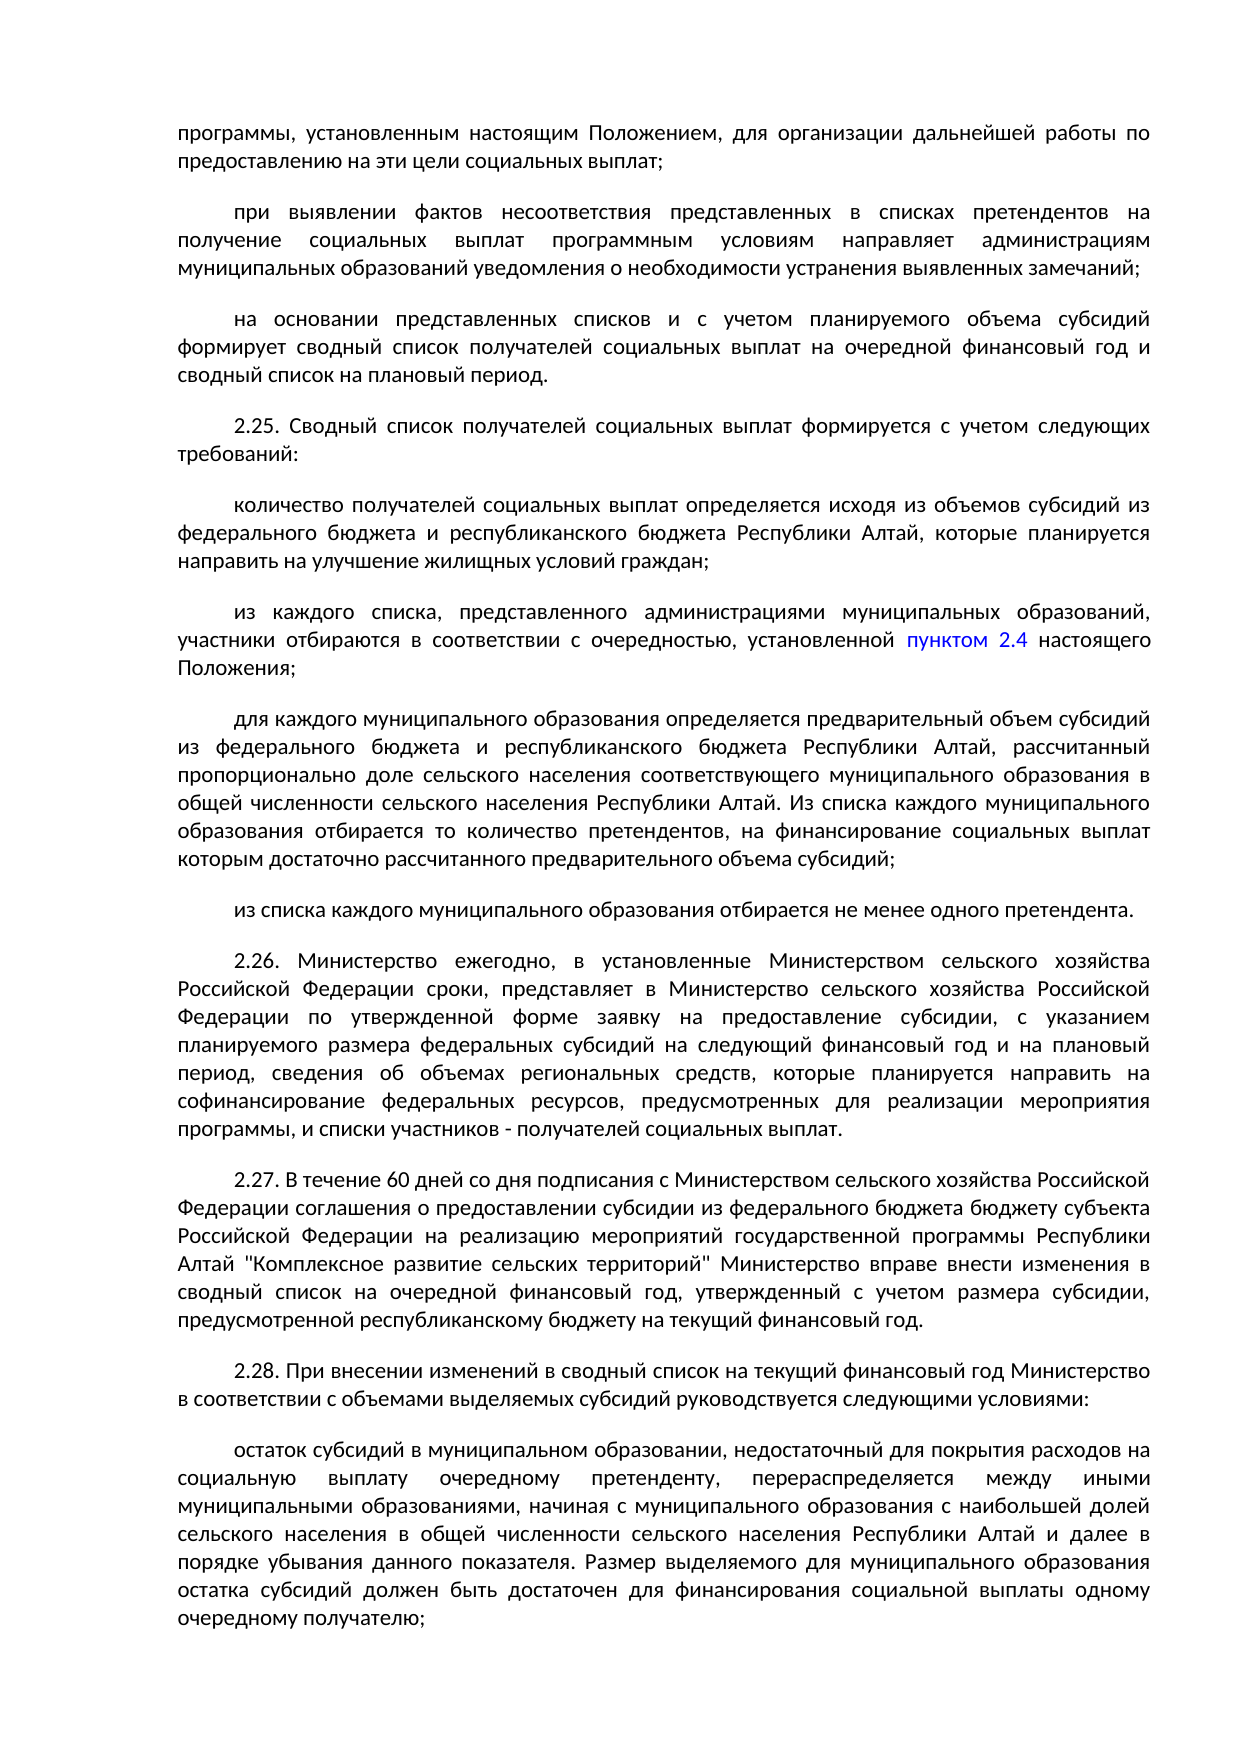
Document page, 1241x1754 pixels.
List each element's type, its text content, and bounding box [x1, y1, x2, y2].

text для каждого муниципального образования определяется предварительный объем субсидий из федерального бюджета и республиканского бюджета Республики Алтай, рассчитанный пропорционально доле сельского населения соответствующего муниципального образования в общей численности сельского населения Республики Алтай. Из списка каждого муниципального образования отбирается то количество претендентов, на финансирование социальных выплат которым достаточно рассчитанного предварительного объема субсидий; [177, 704, 1152, 872]
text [177, 118, 1152, 174]
text остаток субсидий в муниципальном образовании, недостаточный для покрытия расходов на социальную выплату очередному претенденту, перераспределяется между иными муниципальными образованиями, начиная с муниципального образования с наибольшей долей сельского населения в общей численности сельского населения Республики Алтай и далее в порядке убывания данного показателя. Размер выделяемого для муниципального образования остатка субсидий должен быть достаточен для финансирования социальной выплаты одному очередному получателю; [177, 1435, 1152, 1631]
text 2.26. Министерство ежегодно, в установленные Министерством сельского хозяйства Российской Федерации сроки, представляет в Министерство сельского хозяйства Российской Федерации по утвержденной форме заявку на предоставление субсидии, с указанием планируемого размера федеральных субсидий на следующий финансовый год и на плановый период, сведения об объемах региональных средств, которые планируется направить на софинансирование федеральных ресурсов, предусмотренных для реализации мероприятия программы, и списки участников - получателей социальных выплат. [177, 946, 1152, 1142]
text количество получателей социальных выплат определяется исходя из объемов субсидий из федерального бюджета и республиканского бюджета Республики Алтай, которые планируется направить на улучшение жилищных условий граждан; [177, 490, 1152, 574]
text 2.27. В течение 60 дней со дня подписания с Министерством сельского хозяйства Российской Федерации соглашения о предоставлении субсидии из федерального бюджета бюджету субъекта Российской Федерации на реализацию мероприятий государственной программы Республики Алтай "Комплексное развитие сельских территорий" Министерство вправе внести изменения в сводный список на очередной финансовый год, утвержденный с учетом размера субсидии, предусмотренной республиканскому бюджету на текущий финансовый год. [177, 1165, 1152, 1333]
text при выявлении фактов несоответствия представленных в списках претендентов на получение социальных выплат программным условиям направляет администрациям муниципальных образований уведомления о необходимости устранения выявленных замечаний; [177, 197, 1152, 281]
text 2.28. При внесении изменений в сводный список на текущий финансовый год Министерство в соответствии с объемами выделяемых субсидий руководствуется следующими условиями: [177, 1356, 1152, 1412]
text из списка каждого муниципального образования отбирается не менее одного претендента. [177, 895, 1152, 923]
text на основании представленных списков и с учетом планируемого объема субсидий формирует сводный список получателей социальных выплат на очередной финансовый год и сводный список на плановый период. [177, 304, 1152, 388]
text 2.25. Сводный список получателей социальных выплат формируется с учетом следующих требований: [177, 411, 1152, 467]
text из каждого списка, представленного администрациями муниципальных образований, участники отбираются в соответствии с очередностью, установленной пунктом 2.4 настоящего Положения; [177, 597, 1152, 681]
